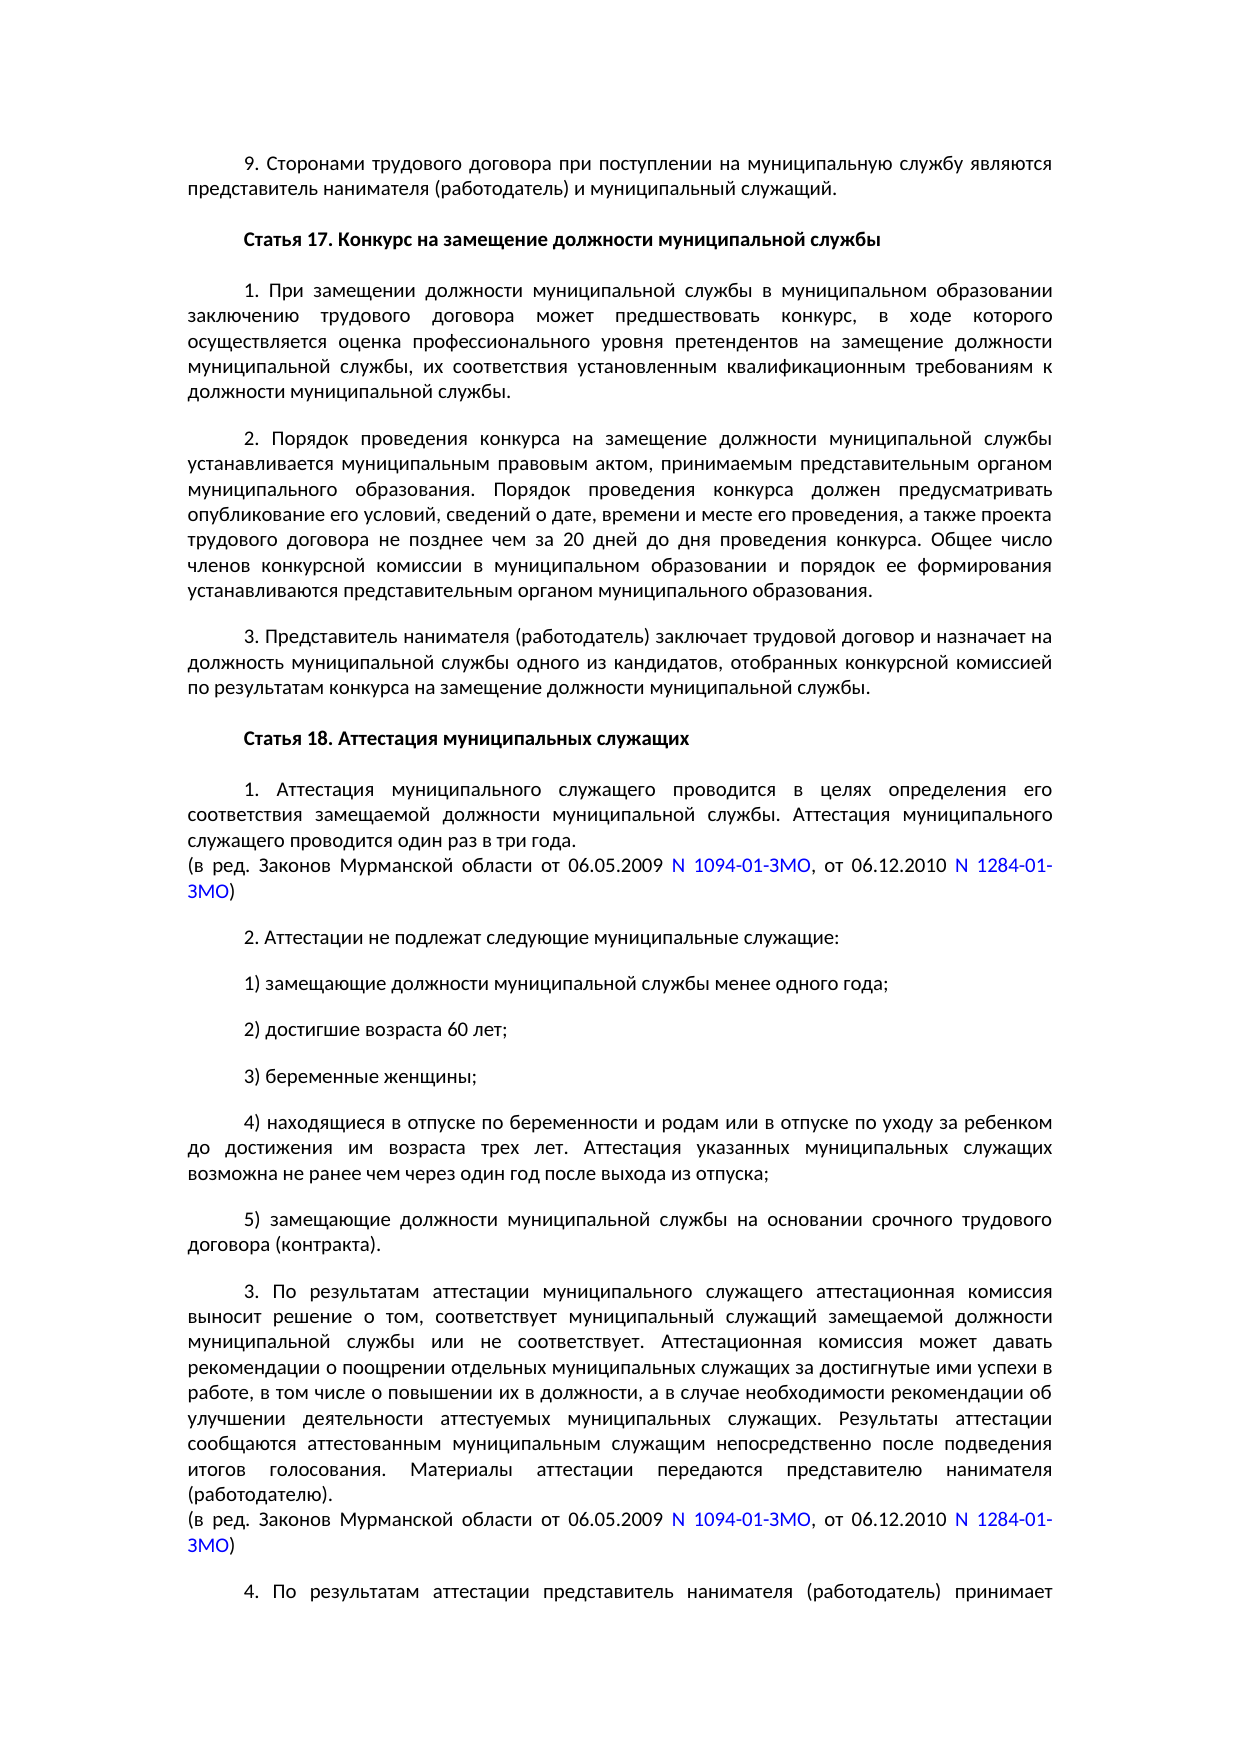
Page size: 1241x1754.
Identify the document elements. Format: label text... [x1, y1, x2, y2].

text (в ред. Законов Мурманской области от 06.05.2009 N 1094-01-ЗМО, от 06.12.2010 N 1284-01-ЗМО) [187, 852, 1053, 903]
text (в ред. Законов Мурманской области от 06.05.2009 N 1094-01-ЗМО, от 06.12.2010 N 1284-01-ЗМО) [187, 1507, 1053, 1557]
title Статья 18. Аттестация муниципальных служащих [187, 725, 1053, 751]
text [187, 1578, 1053, 1604]
text 2. Аттестации не подлежат следующие муниципальные служащие: [187, 924, 1053, 949]
text 1. Аттестация муниципального служащего проводится в целях определения его соответствия замещаемой должности муниципальной службы. Аттестация муниципального служащего проводится один раз в три года. [187, 776, 1053, 852]
text 3. По результатам аттестации муниципального служащего аттестационная комиссия выносит решение о том, соответствует муниципальный служащий замещаемой должности муниципальной службы или не соответствует. Аттестационная комиссия может давать рекомендации о поощрении отдельных муниципальных служащих за достигнутые ими успехи в работе, в том числе о повышении их в должности, а в случае необходимости рекомендации об улучшении деятельности аттестуемых муниципальных служащих. Результаты аттестации сообщаются аттестованным муниципальным служащим непосредственно после подведения итогов голосования. Материалы аттестации передаются представителю нанимателя (работодателю). [187, 1278, 1053, 1507]
text 1) замещающие должности муниципальной службы менее одного года; [187, 970, 1053, 996]
text 2. Порядок проведения конкурса на замещение должности муниципальной службы устанавливается муниципальным правовым актом, принимаемым представительным органом муниципального образования. Порядок проведения конкурса должен предусматривать опубликование его условий, сведений о дате, времени и месте его проведения, а также проекта трудового договора не позднее чем за 20 дней до дня проведения конкурса. Общее число членов конкурсной комиссии в муниципальном образовании и порядок ее формирования устанавливаются представительным органом муниципального образования. [187, 425, 1053, 603]
text 2) достигшие возраста 60 лет; [187, 1017, 1053, 1042]
text 5) замещающие должности муниципальной службы на основании срочного трудового договора (контракта). [187, 1206, 1053, 1257]
text 9. Сторонами трудового договора при поступлении на муниципальную службу являются представитель нанимателя (работодатель) и муниципальный служащий. [187, 150, 1053, 201]
text 3. Представитель нанимателя (работодатель) заключает трудовой договор и назначает на должность муниципальной службы одного из кандидатов, отобранных конкурсной комиссией по результатам конкурса на замещение должности муниципальной службы. [187, 624, 1053, 700]
text 1. При замещении должности муниципальной службы в муниципальном образовании заключению трудового договора может предшествовать конкурс, в ходе которого осуществляется оценка профессионального уровня претендентов на замещение должности муниципальной службы, их соответствия установленным квалификационным требованиям к должности муниципальной службы. [187, 277, 1053, 404]
text 3) беременные женщины; [187, 1063, 1053, 1088]
title Статья 17. Конкурс на замещение должности муниципальной службы [187, 226, 1053, 252]
text 4) находящиеся в отпуске по беременности и родам или в отпуске по уходу за ребенком до достижения им возраста трех лет. Аттестация указанных муниципальных служащих возможна не ранее чем через один год после выхода из отпуска; [187, 1109, 1053, 1185]
